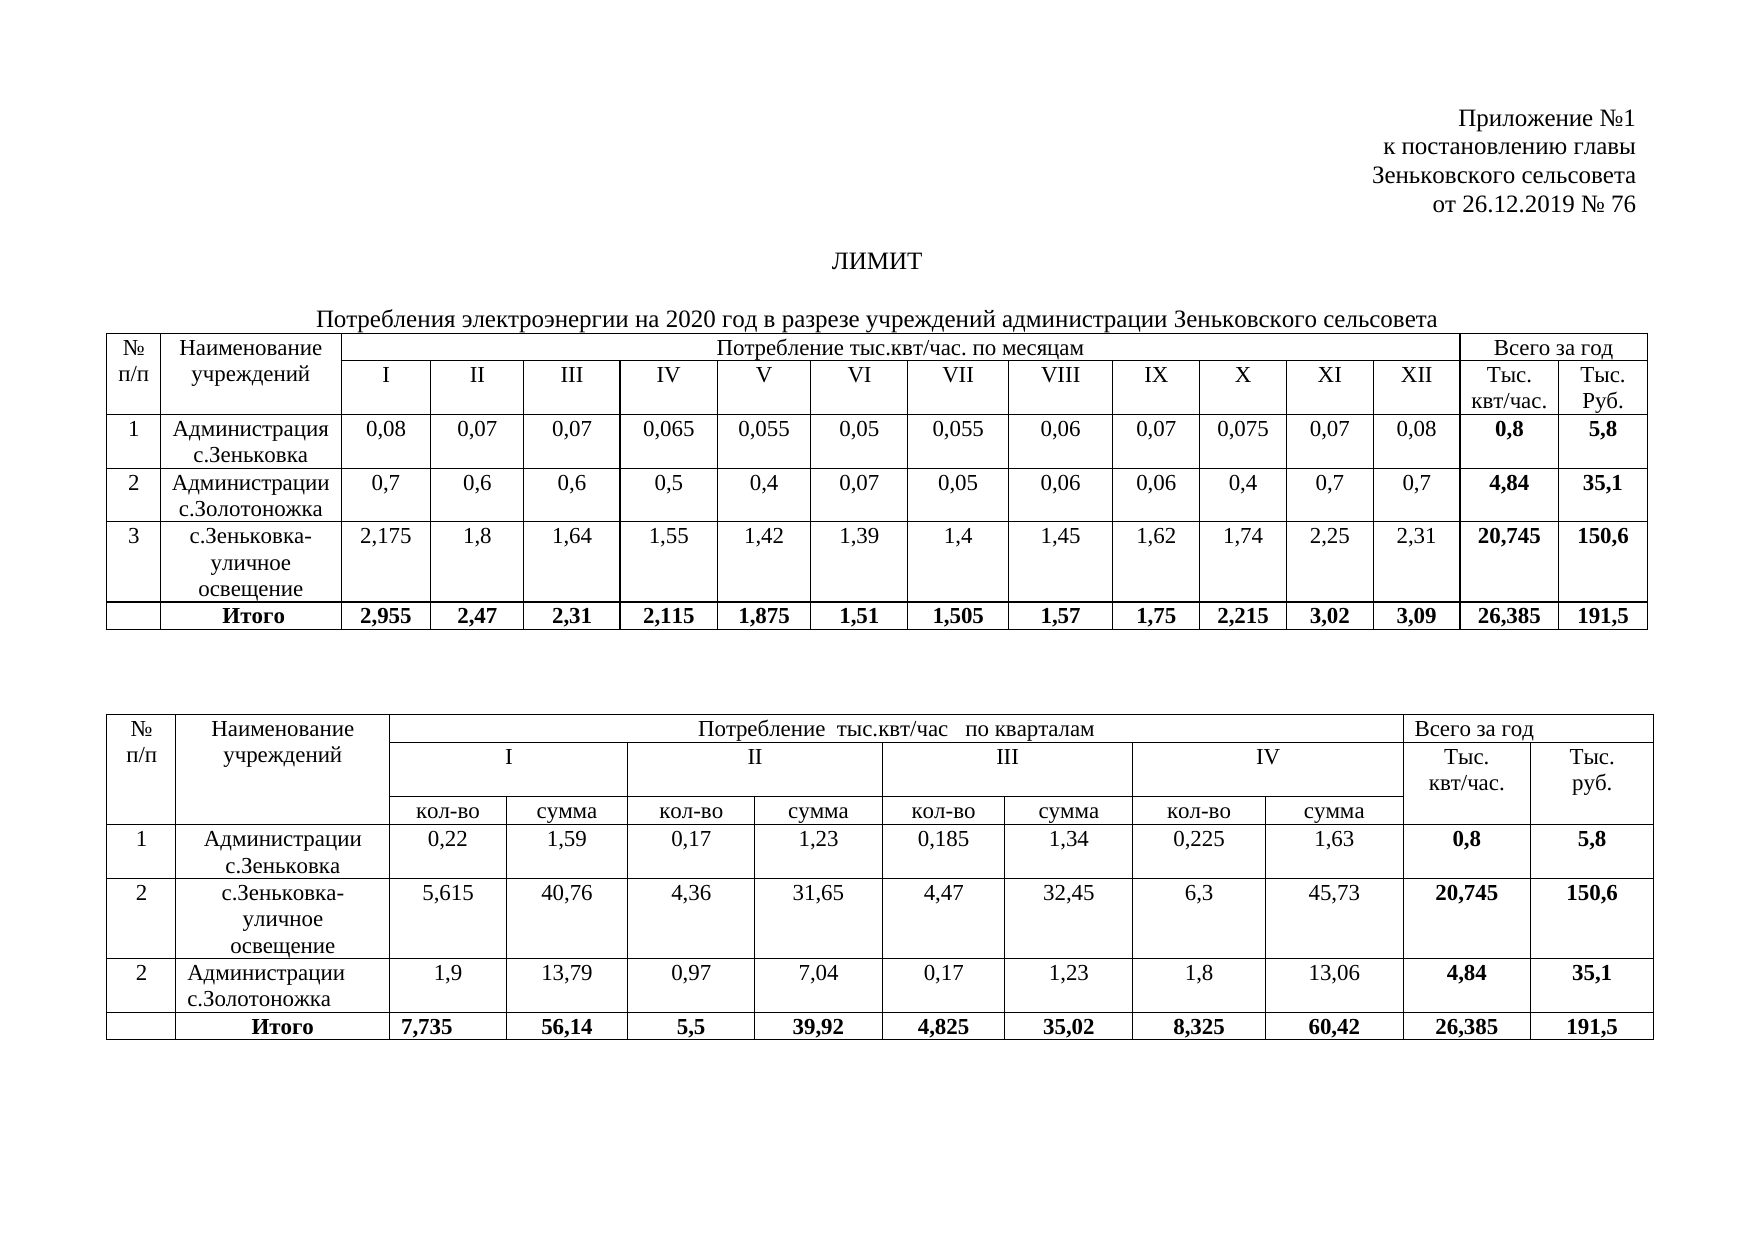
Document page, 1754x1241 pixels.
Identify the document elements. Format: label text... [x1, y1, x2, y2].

text Приложение №1 [118, 103, 1636, 131]
table_cell 40,76 [507, 879, 627, 958]
table_cell Х [1200, 361, 1286, 414]
table_cell 4,84 [1404, 959, 1530, 1012]
table_cell 35,02 [1005, 1013, 1132, 1039]
table_cell Итого [176, 1013, 389, 1039]
table_cell Администрации с.Золотоножка [176, 959, 389, 1012]
table_cell 0,6 [431, 469, 523, 521]
table_cell Администрации с.Зеньковка [176, 825, 389, 878]
table_cell 2,955 [342, 603, 430, 629]
table_cell 1,57 [1009, 603, 1112, 629]
table_cell 0,06 [1009, 469, 1112, 521]
table_cell 0,7 [342, 469, 430, 521]
table_cell 60,42 [1266, 1013, 1403, 1039]
table_cell 0,4 [1200, 469, 1286, 521]
table_cell 8,325 [1133, 1013, 1265, 1039]
table_cell 1,59 [507, 825, 627, 878]
table_cell 4,47 [883, 879, 1004, 958]
table_cell 0,075 [1200, 415, 1286, 467]
table_cell 3,02 [1287, 603, 1373, 629]
table_cell сумма [755, 797, 882, 824]
table_cell 0,055 [718, 415, 810, 467]
table_cell кол-во [1133, 797, 1265, 824]
table_cell 2 [107, 879, 175, 958]
table_cell VII [908, 361, 1008, 414]
table_cell 5,615 [390, 879, 506, 958]
table_cell 150,6 [1531, 879, 1653, 958]
table_cell сумма [1005, 797, 1132, 824]
table_cell 0,17 [883, 959, 1004, 1012]
table_cell сумма [507, 797, 627, 824]
table_cell IХ [1113, 361, 1199, 414]
table_cell I [390, 743, 627, 796]
table_cell IV [1133, 743, 1403, 796]
table_cell Тыс. квт/час. [1404, 743, 1530, 824]
table_cell 1,42 [718, 522, 810, 601]
table_cell 1,51 [811, 603, 907, 629]
table_cell 0,07 [811, 469, 907, 521]
table_cell 4,84 [1461, 469, 1558, 521]
table_cell 26,385 [1404, 1013, 1530, 1039]
table_cell 1,75 [1113, 603, 1199, 629]
table_cell 13,06 [1266, 959, 1403, 1012]
table_cell 2,47 [431, 603, 523, 629]
table_header № п/п [107, 715, 175, 824]
table_cell 1,23 [755, 825, 882, 878]
table_cell 2,215 [1200, 603, 1286, 629]
table_cell 0,065 [621, 415, 717, 467]
table_header Наименование учреждений [161, 334, 341, 414]
table_cell 0,4 [718, 469, 810, 521]
table_cell 191,5 [1531, 1013, 1653, 1039]
table_header Всего за год [1404, 715, 1653, 742]
table_header Наименование учреждений [176, 715, 389, 824]
table_cell Администрации с.Золотоножка [161, 469, 341, 521]
table_cell 1,505 [908, 603, 1008, 629]
table_cell 0,07 [1287, 415, 1373, 467]
table_cell III [883, 743, 1132, 796]
table_cell Тыс. руб. [1531, 743, 1653, 824]
table_header Потребление тыс.квт/час по кварталам [390, 715, 1403, 742]
table_cell [107, 603, 160, 629]
table_cell 1,39 [811, 522, 907, 601]
table_cell 0,07 [524, 415, 619, 467]
table_cell 0,06 [1113, 469, 1199, 521]
table_cell 6,3 [1133, 879, 1265, 958]
table_cell II [431, 361, 523, 414]
table_cell 5,5 [628, 1013, 754, 1039]
table_cell кол-во [628, 797, 754, 824]
table_cell 1,63 [1266, 825, 1403, 878]
table_cell 1 [107, 415, 160, 467]
table_cell 2,25 [1287, 522, 1373, 601]
table_cell I [342, 361, 430, 414]
table_cell 1,9 [390, 959, 506, 1012]
table_cell 56,14 [507, 1013, 627, 1039]
table_cell ХI [1287, 361, 1373, 414]
table_header Всего за год [1461, 334, 1647, 360]
table_cell 1,74 [1200, 522, 1286, 601]
table_cell 1,8 [431, 522, 523, 601]
table_cell 1,64 [524, 522, 619, 601]
text Зеньковского сельсовета [118, 160, 1636, 189]
table_cell 26,385 [1461, 603, 1558, 629]
table_cell Администрация с.Зеньковка [161, 415, 341, 467]
table_cell 1,34 [1005, 825, 1132, 878]
text от 26.12.2019 № 76 [118, 189, 1636, 218]
table_cell 0,17 [628, 825, 754, 878]
table_cell 0,07 [431, 415, 523, 467]
table_cell 2,175 [342, 522, 430, 601]
table_cell кол-во [390, 797, 506, 824]
table_cell 0,185 [883, 825, 1004, 878]
table_cell 1,55 [621, 522, 717, 601]
table_cell 1,45 [1009, 522, 1112, 601]
table_cell 3 [107, 522, 160, 601]
table_cell 7,04 [755, 959, 882, 1012]
table_cell 0,225 [1133, 825, 1265, 878]
table_cell 0,97 [628, 959, 754, 1012]
table_cell 0,22 [390, 825, 506, 878]
table_cell 0,07 [1113, 415, 1199, 467]
table_cell 1,875 [718, 603, 810, 629]
table_cell 5,8 [1559, 415, 1647, 467]
table_cell 7,735 [390, 1013, 506, 1039]
table_cell 35,1 [1531, 959, 1653, 1012]
table_cell 0,08 [342, 415, 430, 467]
table_cell 1,62 [1113, 522, 1199, 601]
table_cell IV [621, 361, 717, 414]
table_cell 2 [107, 469, 160, 521]
table_cell Тыс. квт/час. [1461, 361, 1558, 414]
table_cell кол-во [883, 797, 1004, 824]
table_cell 0,8 [1461, 415, 1558, 467]
table_cell 20,745 [1461, 522, 1558, 601]
table_cell 0,7 [1287, 469, 1373, 521]
table_cell 1,23 [1005, 959, 1132, 1012]
table_cell 2 [107, 959, 175, 1012]
table_cell 1,4 [908, 522, 1008, 601]
table_cell 32,45 [1005, 879, 1132, 958]
table_cell 2,115 [621, 603, 717, 629]
table_cell 0,8 [1404, 825, 1530, 878]
table_header № п/п [107, 334, 160, 414]
table_cell VI [811, 361, 907, 414]
table_cell Тыс. Руб. [1559, 361, 1647, 414]
text к постановлению главы [118, 131, 1636, 160]
table_cell 0,08 [1374, 415, 1459, 467]
table_cell 0,05 [908, 469, 1008, 521]
table_cell ХII [1374, 361, 1459, 414]
table_header Потребление тыс.квт/час. по месяцам [342, 334, 1459, 360]
table_cell 1 [107, 825, 175, 878]
table_cell 3,09 [1374, 603, 1459, 629]
table_cell 1,8 [1133, 959, 1265, 1012]
table_cell 0,5 [621, 469, 717, 521]
table_cell 0,7 [1374, 469, 1459, 521]
table_cell 0,06 [1009, 415, 1112, 467]
table_cell 2,31 [1374, 522, 1459, 601]
table_cell 35,1 [1559, 469, 1647, 521]
text Потребления электроэнергии на 2020 год в разрезе учреждений администрации Зеньковского сельсовета [118, 304, 1636, 333]
table_cell 13,79 [507, 959, 627, 1012]
table_cell 2,31 [524, 603, 619, 629]
table_cell 0,6 [524, 469, 619, 521]
table_cell 45,73 [1266, 879, 1403, 958]
table_cell с.Зеньковка-уличное освещение [176, 879, 389, 958]
table_cell 5,8 [1531, 825, 1653, 878]
table_cell VIII [1009, 361, 1112, 414]
table_cell 31,65 [755, 879, 882, 958]
table_cell [107, 1013, 175, 1039]
table_cell 191,5 [1559, 603, 1647, 629]
text ЛИМИТ [118, 246, 1636, 275]
table_cell III [524, 361, 619, 414]
table_cell с.Зеньковка-уличное освещение [161, 522, 341, 601]
table_cell V [718, 361, 810, 414]
table_cell 4,825 [883, 1013, 1004, 1039]
table_cell 39,92 [755, 1013, 882, 1039]
table_cell Итого [161, 603, 341, 629]
table_cell 0,055 [908, 415, 1008, 467]
table_cell сумма [1266, 797, 1403, 824]
table_cell 0,05 [811, 415, 907, 467]
table_cell 4,36 [628, 879, 754, 958]
table_cell 20,745 [1404, 879, 1530, 958]
table_cell 150,6 [1559, 522, 1647, 601]
table_cell II [628, 743, 882, 796]
